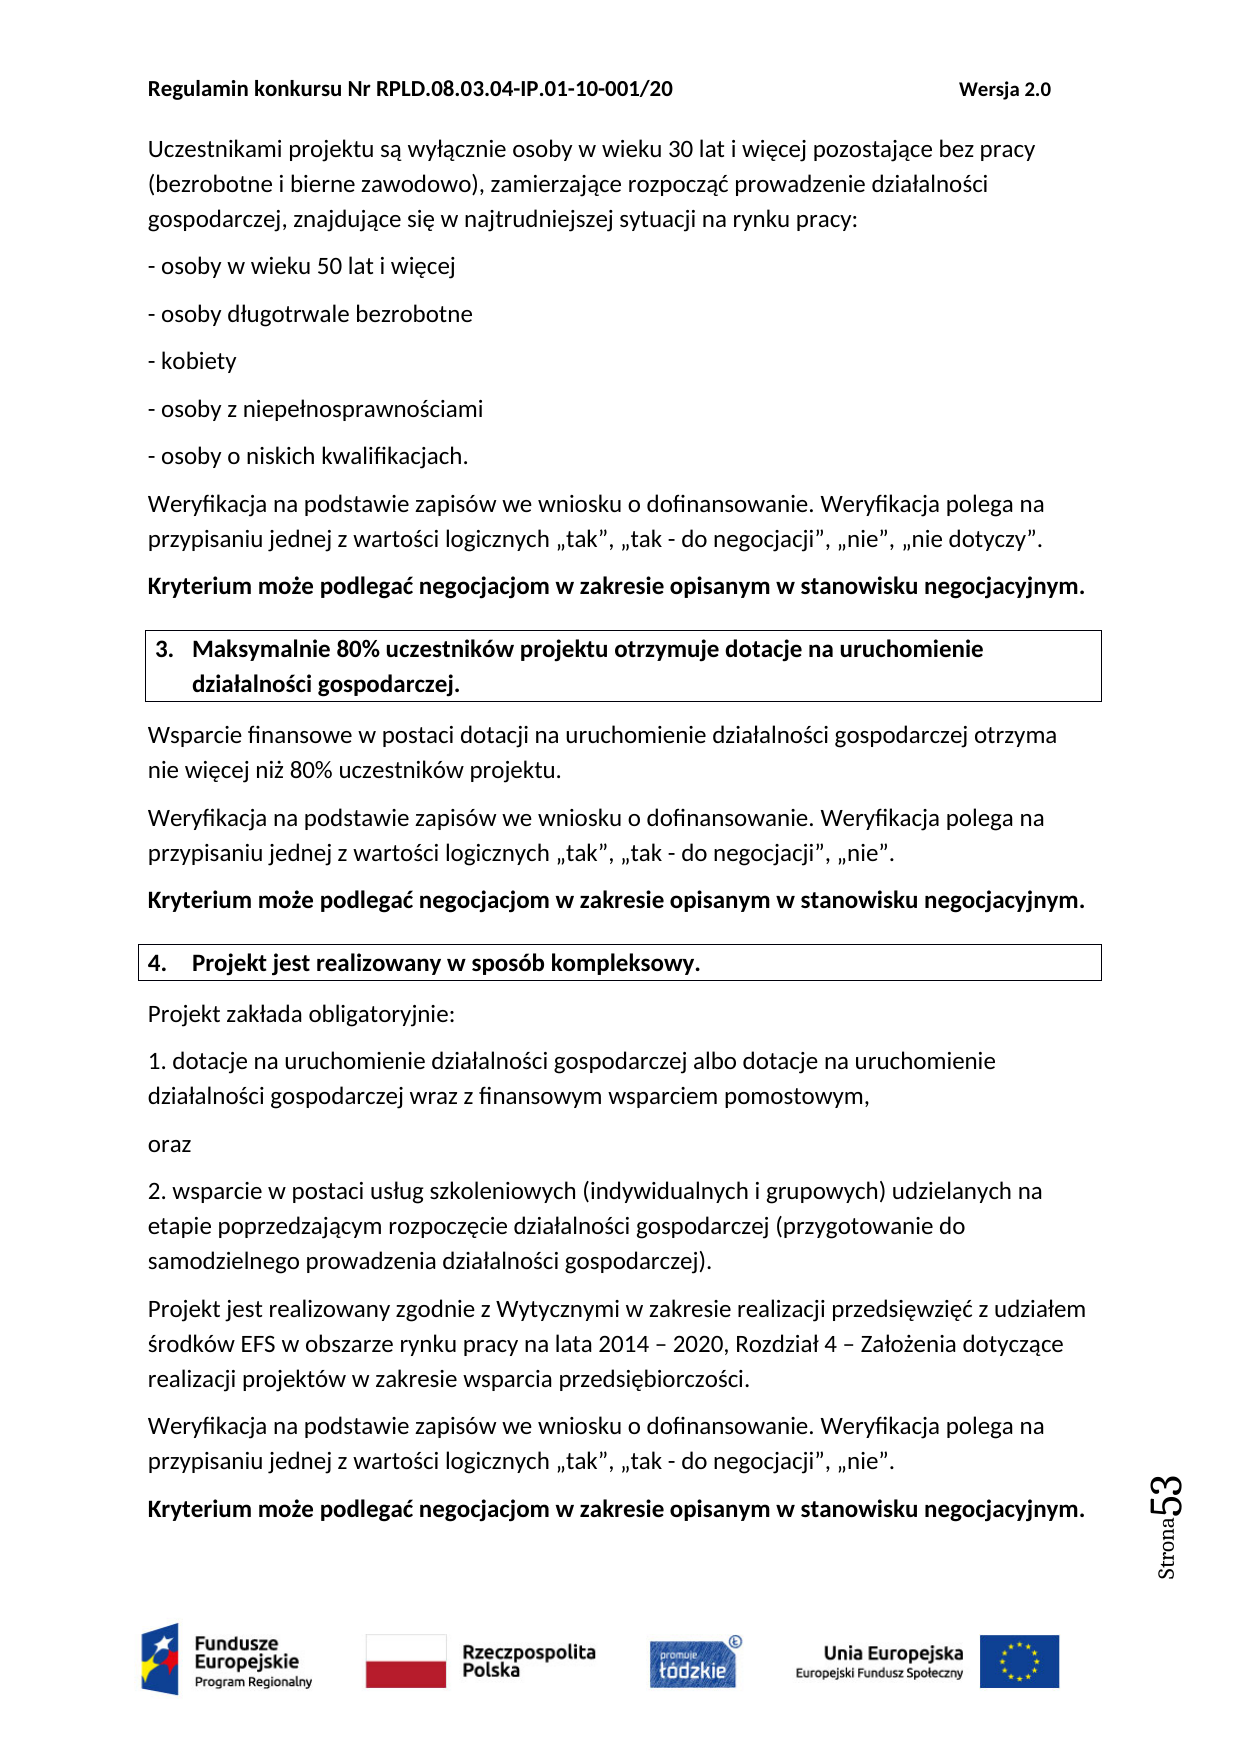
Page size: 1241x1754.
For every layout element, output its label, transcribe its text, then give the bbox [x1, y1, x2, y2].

text - osoby z niepełnosprawnościami [148, 393, 1093, 423]
list Maksymalnie 80% uczestników projektu otrzymuje dotacje na uruchomienie działalności gospodarczej. [146, 631, 1101, 701]
text Projekt jest realizowany zgodnie z Wytycznymi w zakresie realizacji przedsięwzięć z udziałem środków EFS w obszarze rynku pracy na lata 2014 – 2020, Rozdział 4 – Założenia dotyczące realizacji projektów w zakresie wsparcia przedsiębiorczości. [148, 1293, 1093, 1393]
text Uczestnikami projektu są wyłącznie osoby w wieku 30 lat i więcej pozostające bez pracy (bezrobotne i bierne zawodowo), zamierzające rozpocząć prowadzenie działalności gospodarczej, znajdujące się w najtrudniejszej sytuacji na rynku pracy: [148, 133, 1093, 233]
picture [53, 1561, 1105, 1751]
text Weryfikacja na podstawie zapisów we wniosku o dofinansowanie. Weryfikacja polega na przypisaniu jednej z wartości logicznych „tak”, „tak - do negocjacji”, „nie”. [148, 1410, 1093, 1476]
text Kryterium może podlegać negocjacjom w zakresie opisanym w stanowisku negocjacyjnym. [148, 884, 1093, 915]
text 1. dotacje na uruchomienie działalności gospodarczej albo dotacje na uruchomienie działalności gospodarczej wraz z finansowym wsparciem pomostowym, [148, 1045, 1093, 1111]
text 2. wsparcie w postaci usług szkoleniowych (indywidualnych i grupowych) udzielanych na etapie poprzedzającym rozpoczęcie działalności gospodarczej (przygotowanie do samodzielnego prowadzenia działalności gospodarczej). [148, 1175, 1093, 1276]
text - osoby o niskich kwalifikacjach. [148, 440, 1093, 471]
text Wsparcie finansowe w postaci dotacji na uruchomienie działalności gospodarczej otrzyma nie więcej niż 80% uczestników projektu. [148, 719, 1093, 785]
text - osoby długotrwale bezrobotne [148, 298, 1093, 328]
text Kryterium może podlegać negocjacjom w zakresie opisanym w stanowisku negocjacyjnym. [148, 570, 1093, 601]
text - kobiety [148, 345, 1093, 376]
text Projekt zakłada obligatoryjnie: [148, 998, 1093, 1028]
text Weryfikacja na podstawie zapisów we wniosku o dofinansowanie. Weryfikacja polega na przypisaniu jednej z wartości logicznych „tak”, „tak - do negocjacji”, „nie”. [148, 802, 1093, 867]
list Projekt jest realizowany w sposób kompleksowy. [139, 945, 1101, 980]
text Weryfikacja na podstawie zapisów we wniosku o dofinansowanie. Weryfikacja polega na przypisaniu jednej z wartości logicznych „tak”, „tak - do negocjacji”, „nie”, „nie dotyczy”. [148, 488, 1093, 553]
text oraz [148, 1128, 1093, 1158]
text - osoby w wieku 50 lat i więcej [148, 250, 1093, 281]
text Kryterium może podlegać negocjacjom w zakresie opisanym w stanowisku negocjacyjnym. [148, 1493, 1093, 1523]
